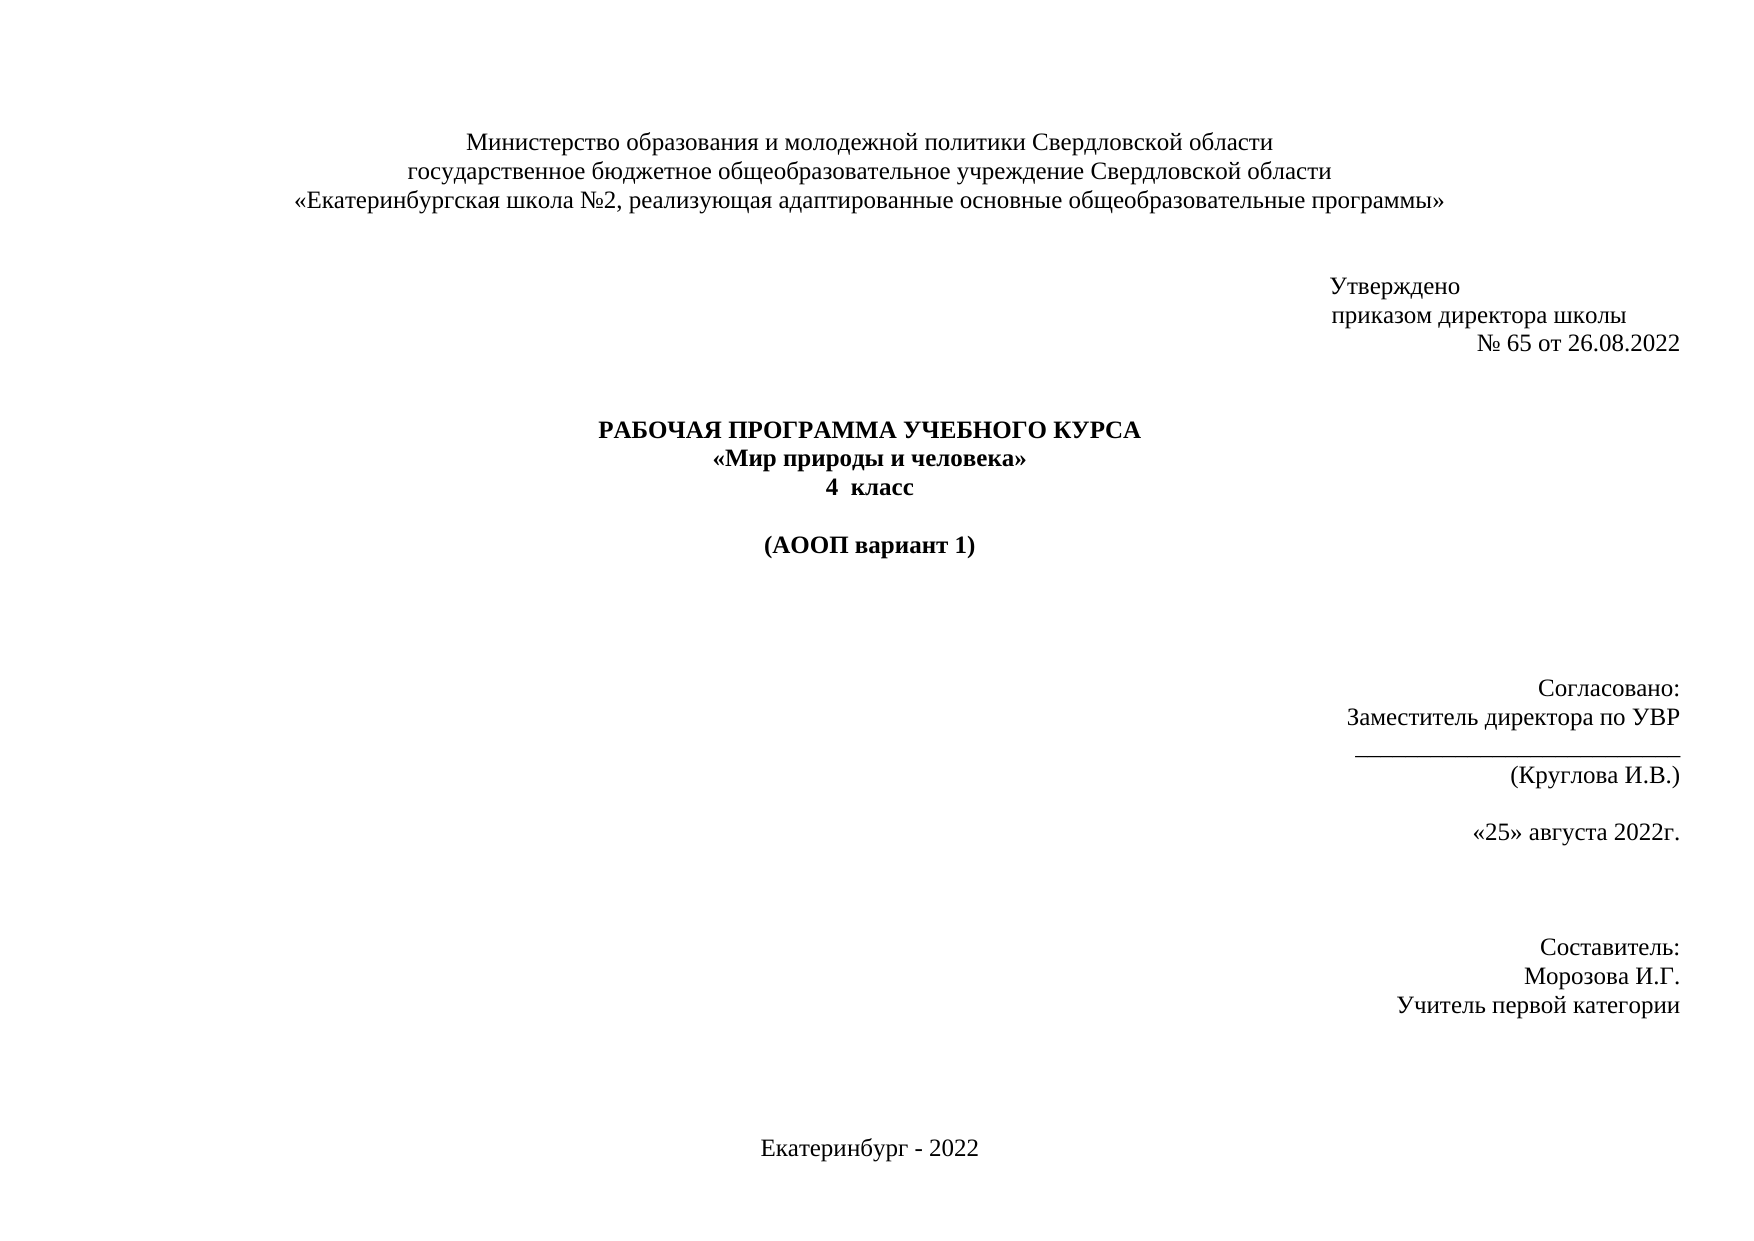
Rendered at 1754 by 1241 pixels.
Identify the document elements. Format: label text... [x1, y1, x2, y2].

text «Екатеринбургская школа №2, реализующая адаптированные основные общеобразовательные программы» [59, 185, 1680, 213]
text (Круглова И.В.) [59, 760, 1680, 788]
text РАБОЧАЯ ПРОГРАММА УЧЕБНОГО КУРСА [59, 415, 1680, 443]
text Согласовано: [59, 673, 1680, 702]
text Морозова И.Г. [59, 961, 1680, 990]
text «Мир природы и человека» [59, 443, 1680, 472]
text государственное бюджетное общеобразовательное учреждение Свердловской области [59, 156, 1680, 185]
text приказом директора школы [59, 300, 1680, 328]
text Составитель: [59, 932, 1680, 961]
text 4 класс [59, 472, 1680, 501]
text № 65 от 26.08.2022 [59, 328, 1680, 357]
text «25» августа 2022г. [59, 817, 1680, 846]
text __________________________ [59, 731, 1680, 760]
text Учитель первой категории [59, 990, 1680, 1018]
text (АООП вариант 1) [59, 530, 1680, 558]
text Екатеринбург - 2022 [59, 1133, 1680, 1162]
text Заместитель директора по УВР [59, 702, 1680, 731]
text Министерство образования и молодежной политики Свердловской области [59, 127, 1680, 156]
text Утверждено [59, 271, 1680, 300]
